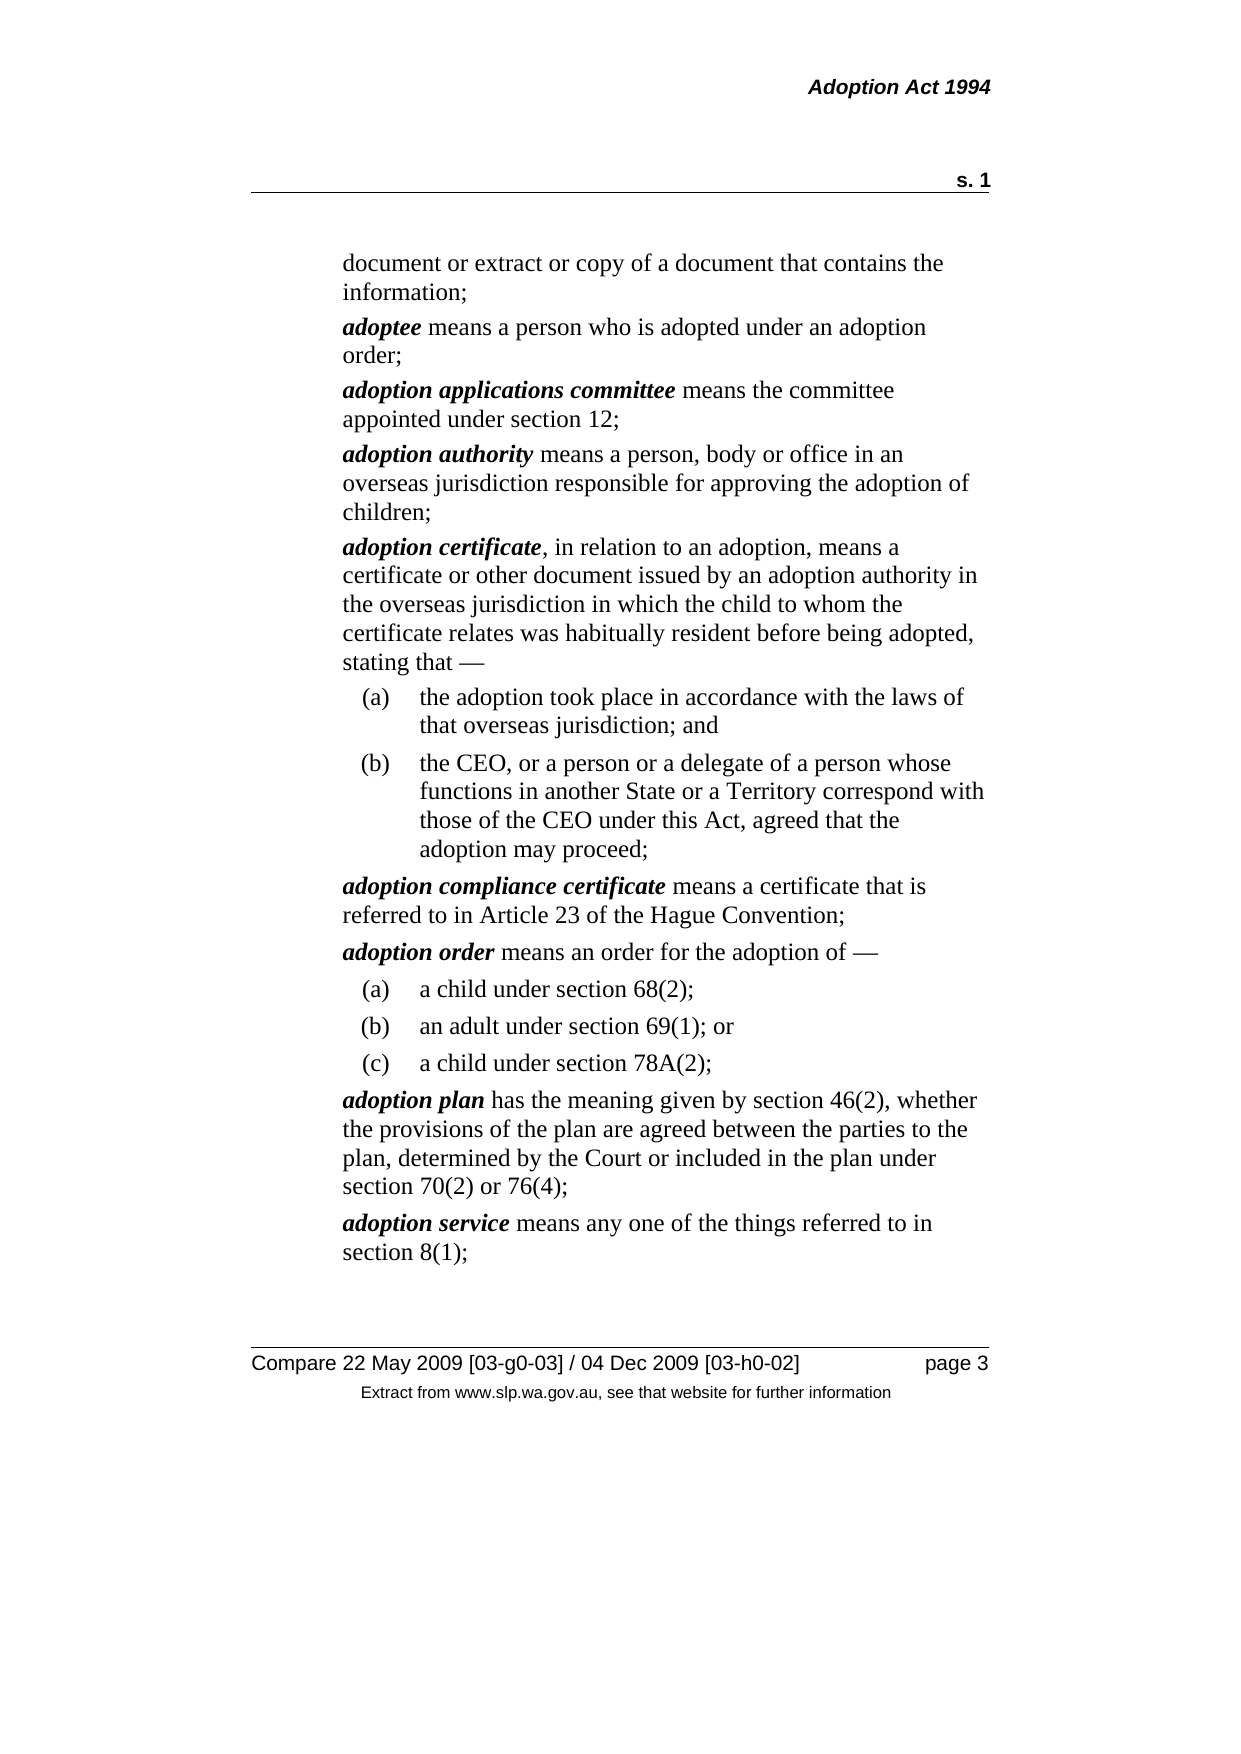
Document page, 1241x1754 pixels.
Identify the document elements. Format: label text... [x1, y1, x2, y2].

text adoption certificate, in relation to an adoption, means a certificate or other document issued by an adoption authority in the overseas jurisdiction in which the child to whom the certificate relates was habitually resident before being adopted, stating that — [251, 532, 989, 676]
text adoption service means any one of the things referred to in section 8(1); [251, 1208, 989, 1266]
text adoptee means a person who is adopted under an adoption order; [251, 312, 989, 369]
text adoption compliance certificate means a certificate that is referred to in Article 23 of the Hague Convention; [251, 871, 989, 928]
text (a) a child under section 68(2); [251, 974, 989, 1003]
text (a) the adoption took place in accordance with the laws of that overseas jurisdiction; and [251, 682, 989, 739]
text adoption plan has the meaning given by section 46(2), whether the provisions of the plan are agreed between the parties to the plan, determined by the Court or included in the plan under section 70(2) or 76(4); [251, 1085, 989, 1200]
text adoption applications committee means the committee appointed under section 12; [251, 376, 989, 433]
text (b) the CEO, or a person or a delegate of a person whose functions in another State or a Territory correspond with those of the CEO under this Act, agreed that the adoption may proceed; [251, 748, 989, 863]
text (c) a child under section 78A(2); [251, 1048, 989, 1077]
text (b) an adult under section 69(1); or [251, 1011, 989, 1040]
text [251, 248, 989, 306]
text adoption authority means a person, body or office in an overseas jurisdiction responsible for approving the adoption of children; [251, 439, 989, 526]
text adoption order means an order for the adoption of — [251, 937, 989, 966]
